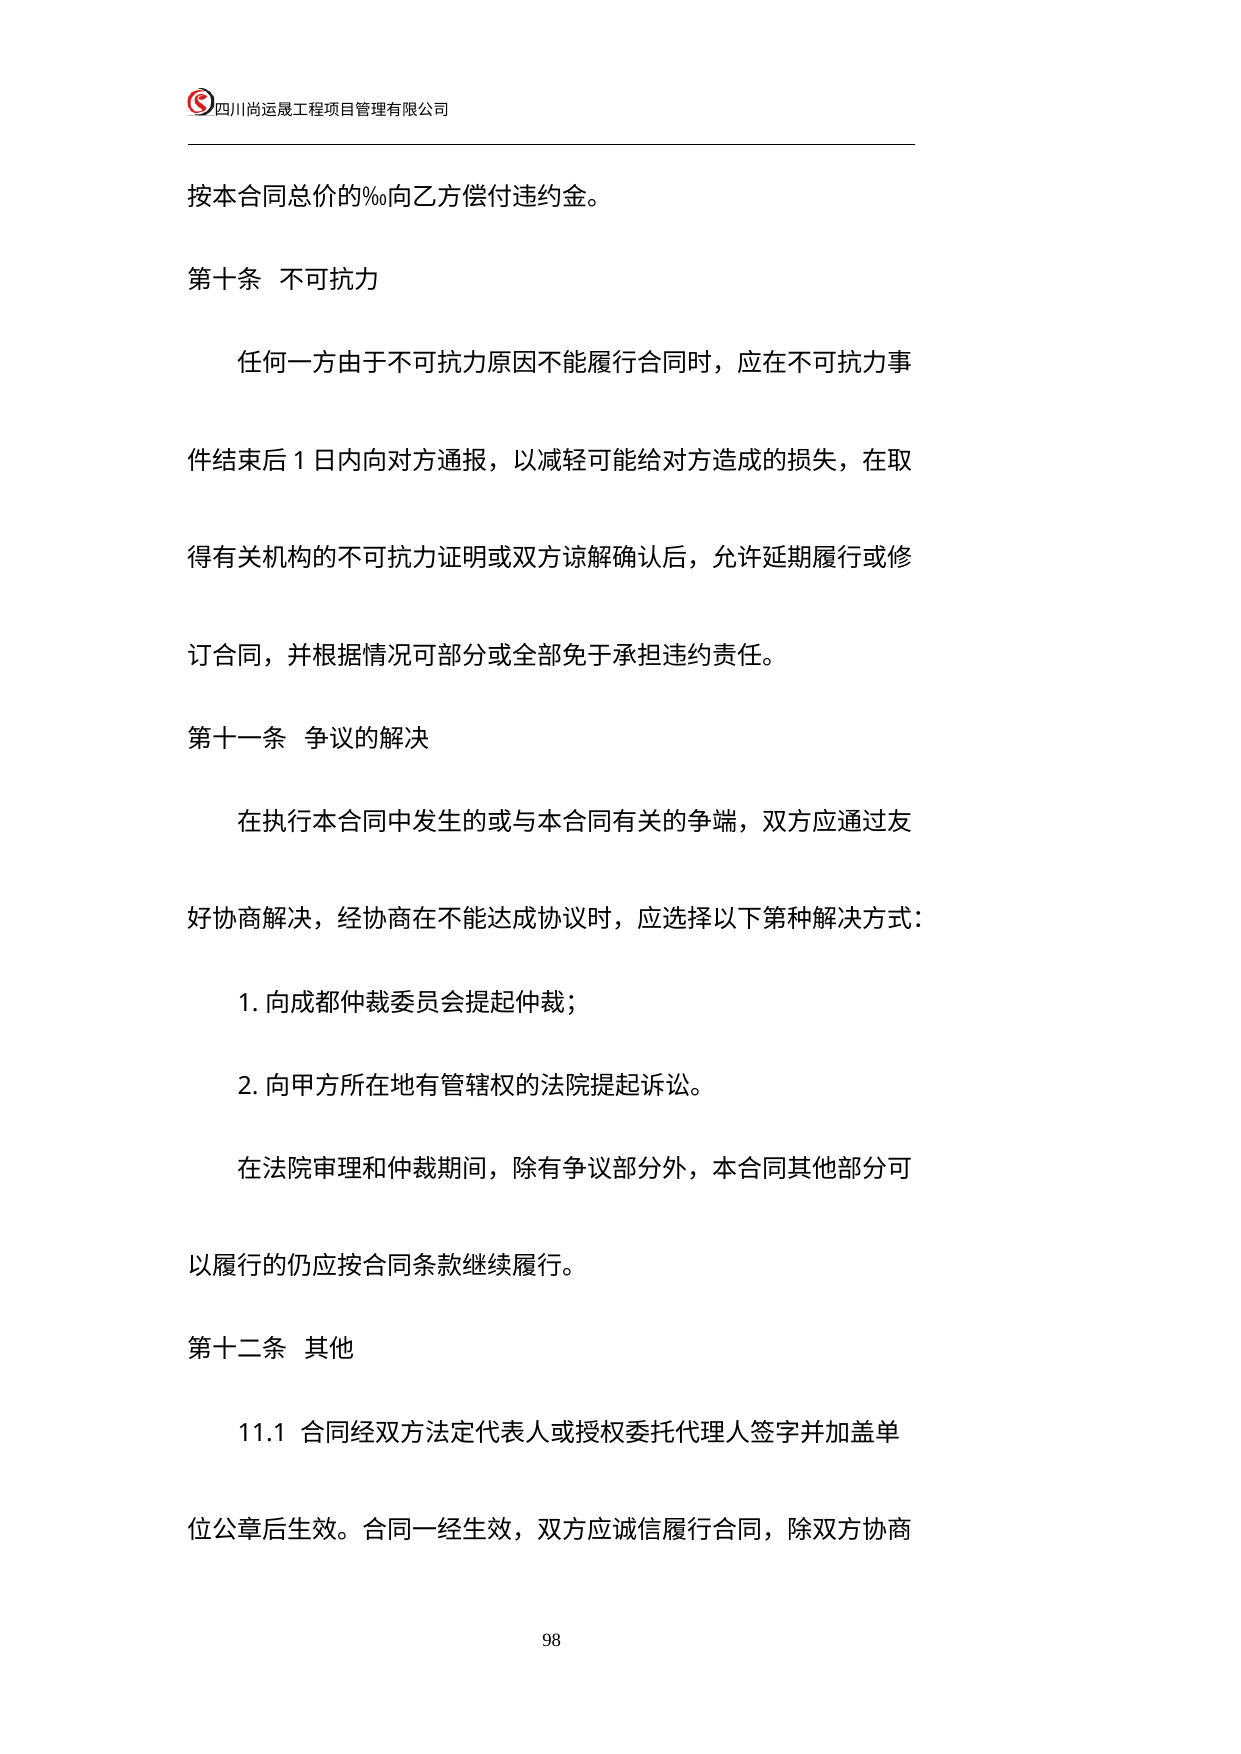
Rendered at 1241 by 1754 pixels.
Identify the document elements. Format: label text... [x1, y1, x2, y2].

text 第十二条 其他 [187, 1314, 915, 1379]
text 在执行本合同中发生的或与本合同有关的争端，双方应通过友好协商解决，经协商在不能达成协议时，应选择以下第种解决方式： [187, 787, 915, 949]
text 在法院审理和仲裁期间，除有争议部分外，本合同其他部分可以履行的仍应按合同条款继续履行。 [187, 1134, 915, 1296]
picture [187, 88, 215, 116]
text 第十一条 争议的解决 [187, 704, 915, 769]
text 2. 向甲方所在地有管辖权的法院提起诉讼。 [187, 1051, 915, 1116]
text 1. 向成都仲裁委员会提起仲裁； [187, 968, 915, 1033]
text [187, 162, 915, 227]
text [187, 1398, 915, 1560]
text 第十条 不可抗力 [187, 245, 915, 310]
text 任何一方由于不可抗力原因不能履行合同时，应在不可抗力事件结束后1日内向对方通报，以减轻可能给对方造成的损失，在取得有关机构的不可抗力证明或双方谅解确认后，允许延期履行或修订合同，并根据情况可部分或全部免于承担违约责任。 [187, 328, 915, 686]
